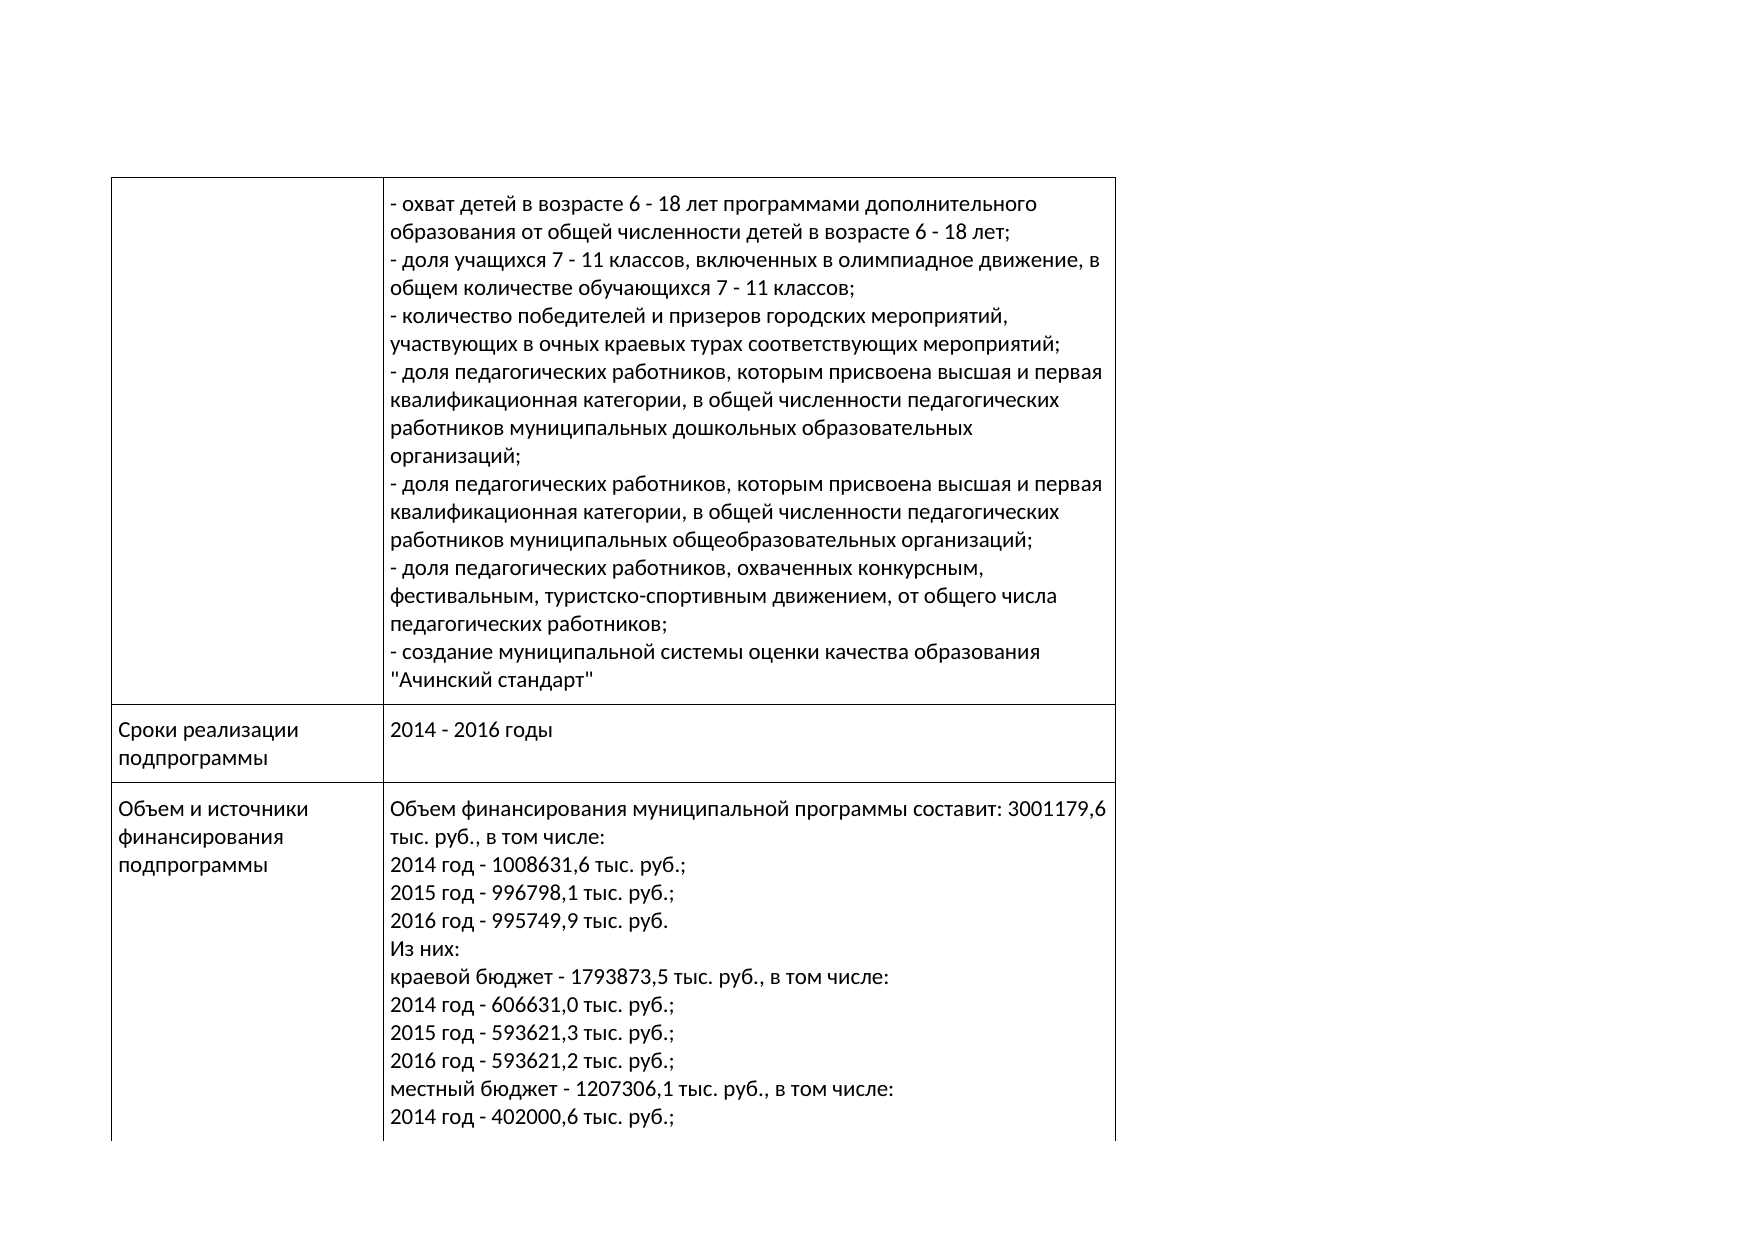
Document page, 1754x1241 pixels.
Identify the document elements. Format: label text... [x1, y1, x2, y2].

table_cell Сроки реализации подпрограммы [112, 705, 383, 782]
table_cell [112, 178, 383, 704]
table_cell 2014 - 2016 годы [384, 705, 1115, 782]
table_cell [112, 783, 383, 1141]
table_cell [384, 178, 1115, 704]
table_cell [384, 783, 1115, 1141]
